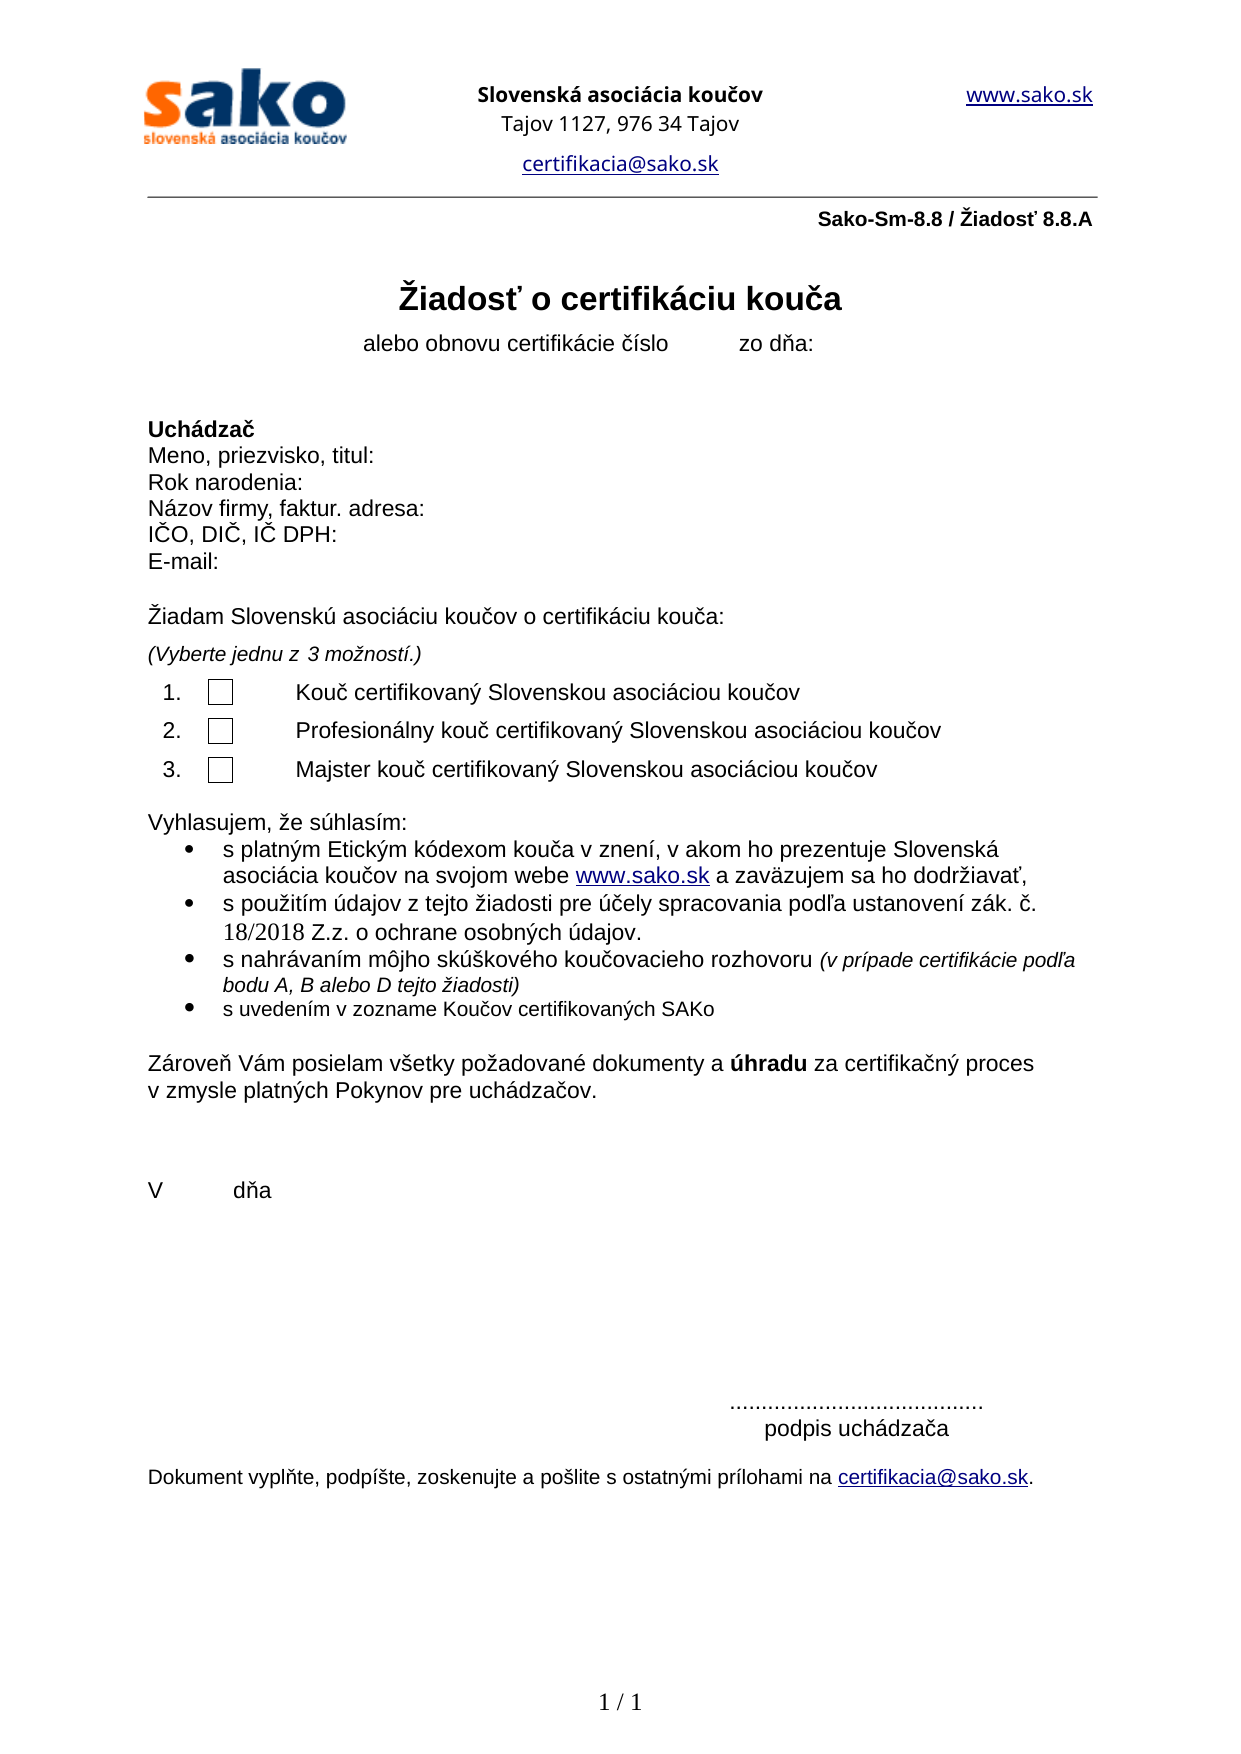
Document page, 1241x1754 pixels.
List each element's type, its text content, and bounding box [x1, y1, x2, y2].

text Uchádzač [148, 416, 1092, 442]
text Žiadam Slovenskú asociáciu koučov o certifikáciu kouča: [148, 603, 1092, 629]
text E-mail: [148, 548, 1092, 574]
subtitle Žiadosť o certifikáciu kouča [148, 279, 1092, 318]
picture [143, 68, 347, 144]
text Dokument vyplňte, podpíšte, zoskenujte a pošlite s ostatnými prílohami na certifikacia@sako.sk. [148, 1465, 1092, 1489]
list Majster kouč certifikovaný Slovenskou asociáciou koučov [162, 756, 1092, 783]
text Rok narodenia: [148, 468, 1092, 495]
list Profesionálny kouč certifikovaný Slovenskou asociáciou koučov [162, 717, 1092, 744]
list s použitím údajov z tejto žiadosti pre účely spracovania podľa ustanovení zák. č. 18/2018 Z.z. o ochrane osobných údajov. [185, 888, 1092, 946]
text V dňa [148, 1177, 1092, 1204]
list s uvedením v zozname Koučov certifikovaných SAKo [185, 997, 1092, 1022]
text Vyhlasujem, že súhlasím: [148, 809, 1092, 836]
subtitle alebo obnovu certifikácie číslo zo dňa: [148, 330, 1092, 357]
text Zároveň Vám posielam všetky požadované dokumenty a úhradu za certifikačný proces v zmysle platných Pokynov pre uchádzačov. [148, 1050, 1092, 1103]
text Meno, priezvisko, titul: [148, 442, 1092, 468]
text Názov firmy, faktur. adresa: [148, 495, 1092, 521]
text (Vyberte jednu z 3 možností.) [148, 642, 1092, 666]
list s nahrávaním môjho skúškového koučovacieho rozhovoru (v prípade certifikácie podľa bodu A, B alebo D tejto žiadosti) [185, 946, 1092, 997]
list s platným Etickým kódexom kouča v znení, v akom ho prezentuje Slovenská asociácia koučov na svojom webe www.sako.sk a zaväzujem sa ho dodržiavať, [185, 836, 1092, 888]
text IČO, DIČ, IČ DPH: [148, 521, 1092, 548]
text ........................................ [148, 1388, 1092, 1414]
list Kouč certifikovaný Slovenskou asociáciou koučov [162, 678, 1092, 705]
text podpis uchádzača [148, 1414, 1092, 1441]
